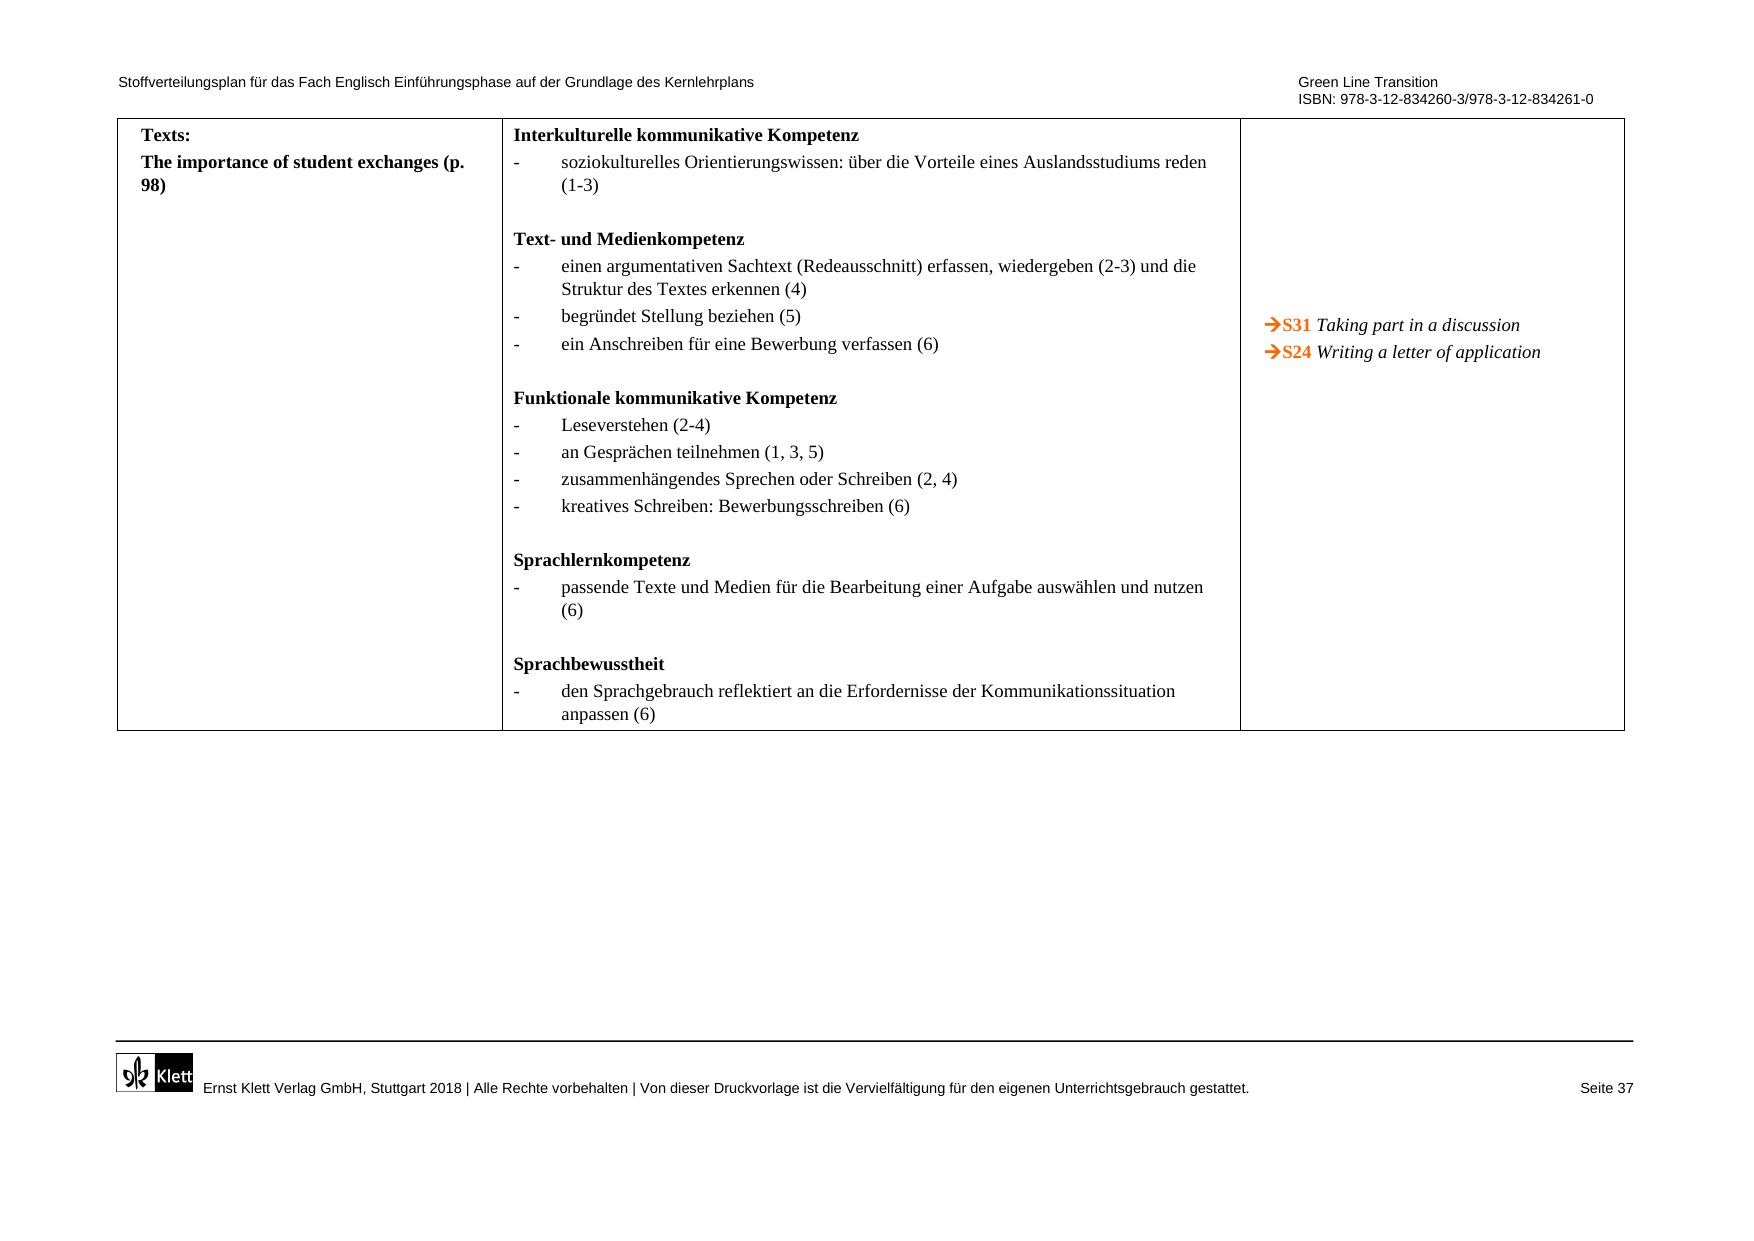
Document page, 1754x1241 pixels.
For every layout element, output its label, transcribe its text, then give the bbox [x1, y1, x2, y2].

table_header Interkulturelle kommunikative Kompetenz - soziokulturelles Orientierungswissen: über die Vorteile eines Auslandsstudiums reden (1-3) Text- und Medienkompetenz - einen argumentativen Sachtext (Redeausschnitt) erfassen, wiedergeben (2-3) und die Struktur des Textes erkennen (4) - begründet Stellung beziehen (5) - ein Anschreiben für eine Bewerbung verfassen (6) Funktionale kommunikative Kompetenz - Leseverstehen (2-4) - an Gesprächen teilnehmen (1, 3, 5) - zusammenhängendes Sprechen oder Schreiben (2, 4) - kreatives Schreiben: Bewerbungsschreiben (6) Sprachlernkompetenz - passende Texte und Medien für die Bearbeitung einer Aufgabe auswählen und nutzen (6) Sprachbewusstheit - den Sprachgebrauch reflektiert an die Erfordernisse der Kommunikationssituation anpassen (6) [503, 119, 1240, 729]
table_header S31 Taking part in a discussion S24 Writing a letter of application [1241, 119, 1624, 729]
table_header Texts: The importance of student exchanges (p. 98) [118, 119, 502, 729]
picture [116, 1053, 193, 1092]
